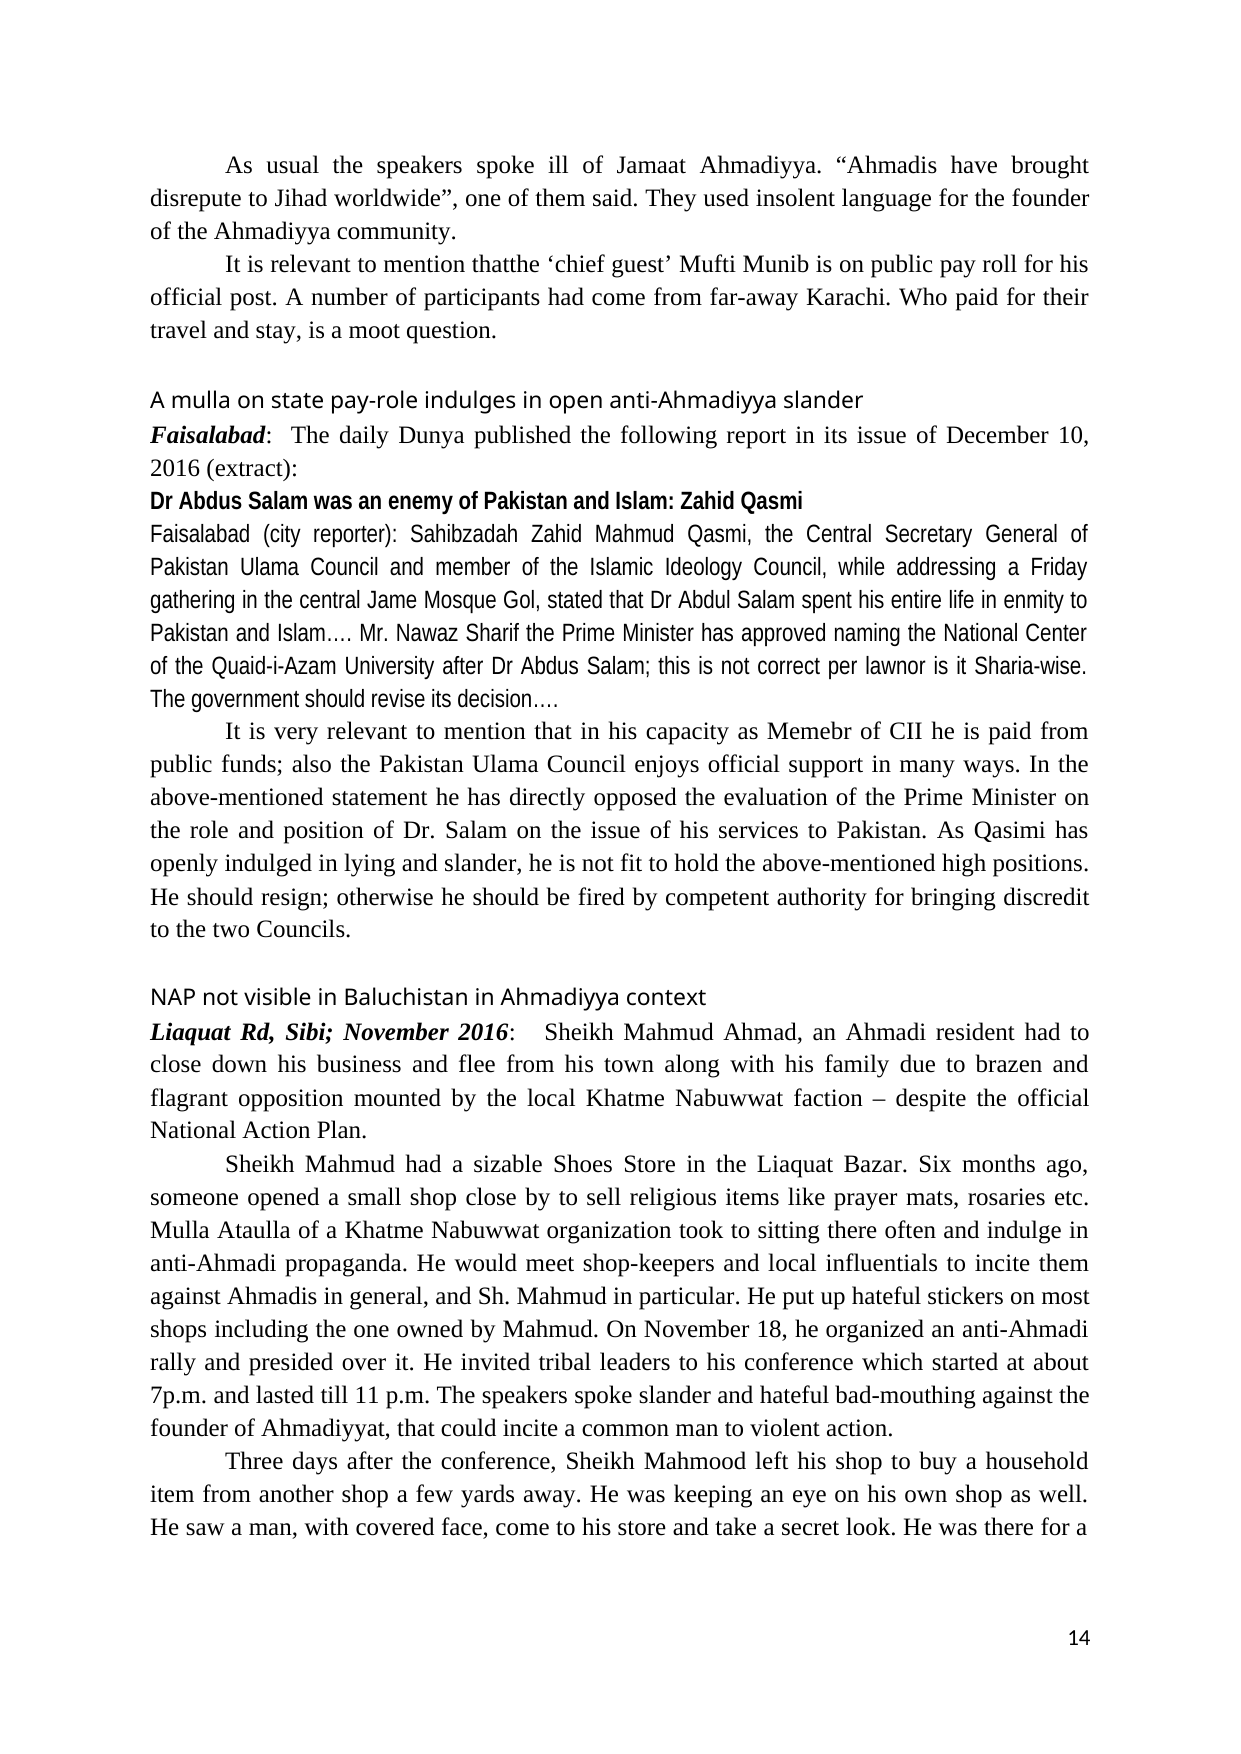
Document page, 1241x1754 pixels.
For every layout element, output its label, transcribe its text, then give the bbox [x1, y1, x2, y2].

text It is relevant to mention thatthe ‘chief guest’ Mufti Munib is on public pay roll for his official post. A number of participants had come from far-away Karachi. Who paid for their travel and stay, is a moot question. [150, 249, 1090, 344]
text NAP not visible in Baluchistan in Ahmadiyya context [150, 981, 1090, 1012]
text As usual the speakers spoke ill of Jamaat Ahmadiyya. “Ahmadis have brought disrepute to Jihad worldwide”, one of them said. They used insolent language for the founder of the Ahmadiyya community. [150, 150, 1090, 245]
text Dr Abdus Salam was an enemy of Pakistan and Islam: Zahid Qasmi [150, 486, 1090, 515]
text Sheikh Mahmud had a sizable Shoes Store in the Liaquat Bazar. Six months ago, someone opened a small shop close by to sell religious items like prayer mats, rosaries etc. Mulla Ataulla of a Khatme Nabuwwat organization took to sitting there often and indulge in anti-Ahmadi propaganda. He would meet shop-keepers and local influentials to incite them against Ahmadis in general, and Sh. Mahmud in particular. He put up hateful stickers on most shops including the one owned by Mahmud. On November 18, he organized an anti-Ahmadi rally and presided over it. He invited tribal leaders to his conference which started at about 7p.m. and lasted till 11 p.m. The speakers spoke slander and hateful bad-mouthing against the founder of Ahmadiyyat, that could incite a common man to violent action. [150, 1149, 1090, 1442]
text A mulla on state pay-role indulges in open anti-Ahmadiyya slander [150, 384, 1090, 415]
text Faisalabad: The daily Dunya published the following report in its issue of December 10, 2016 (extract): [150, 420, 1090, 482]
text It is very relevant to mention that in his capacity as Memebr of CII he is paid from public funds; also the Pakistan Ulama Council enjoys official support in many ways. In the above-mentioned statement he has directly opposed the evaluation of the Prime Minister on the role and position of Dr. Salam on the issue of his services to Pakistan. As Qasimi has openly indulged in lying and slander, he is not fit to hold the above-mentioned high positions. He should resign; otherwise he should be fired by competent authority for bringing discredit to the two Councils. [150, 716, 1090, 943]
text Faisalabad (city reporter): Sahibzadah Zahid Mahmud Qasmi, the Central Secretary General of Pakistan Ulama Council and member of the Islamic Ideology Council, while addressing a Friday gathering in the central Jame Mosque Gol, stated that Dr Abdul Salam spent his entire life in enmity to Pakistan and Islam…. Mr. Nawaz Sharif the Prime Minister has approved naming the National Center of the Quaid-i-Azam University after Dr Abdus Salam; this is not correct per lawnor is it Sharia-wise. The government should revise its decision…. [150, 519, 1090, 712]
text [150, 1446, 1090, 1541]
text Liaquat Rd, Sibi; November 2016: Sheikh Mahmud Ahmad, an Ahmadi resident had to close down his business and flee from his town along with his family due to brazen and flagrant opposition mounted by the local Khatme Nabuwwat faction – despite the official National Action Plan. [150, 1017, 1090, 1144]
